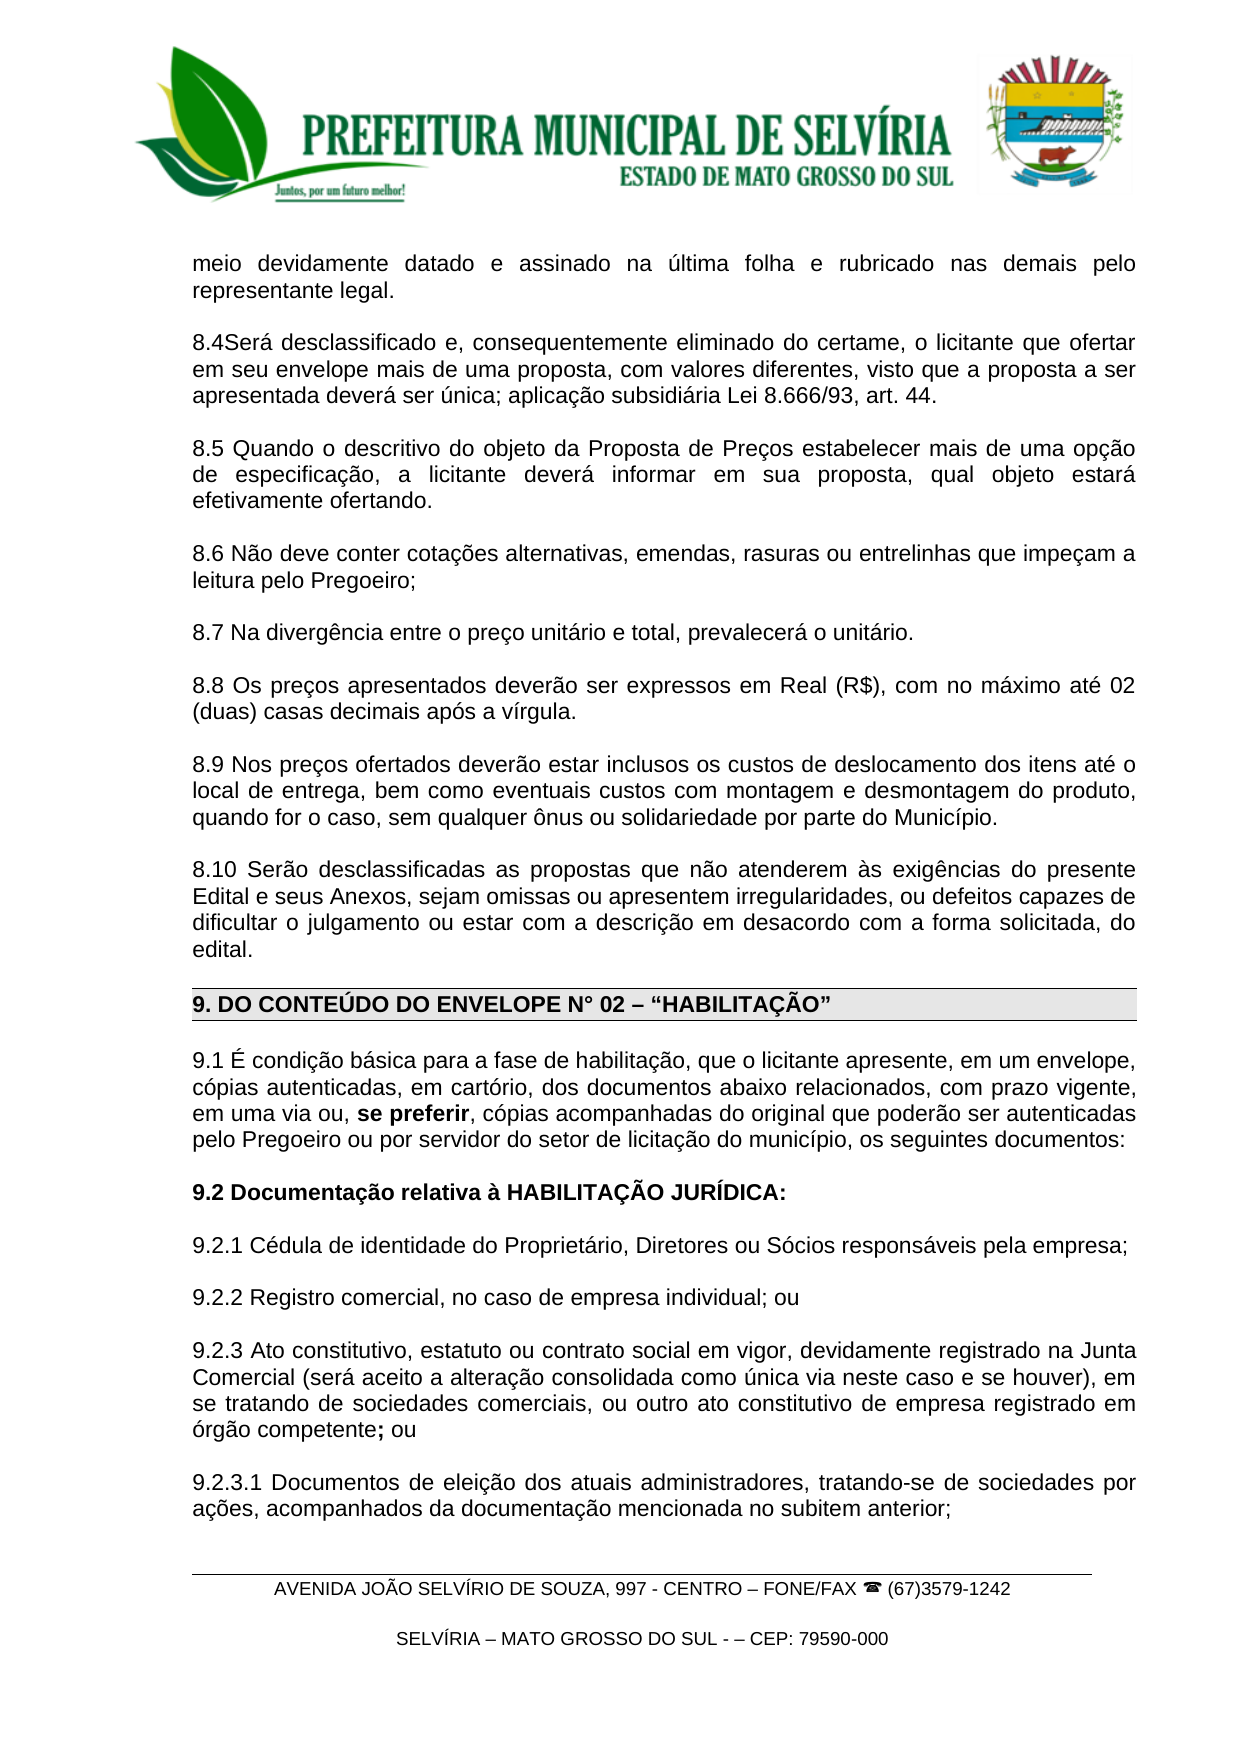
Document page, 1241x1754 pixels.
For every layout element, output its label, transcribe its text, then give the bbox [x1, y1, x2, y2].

picture [132, 44, 1152, 226]
text 8.7 Na divergência entre o preço unitário e total, prevalecerá o unitário. [192, 619, 1137, 646]
text 9.2.3 Ato constitutivo, estatuto ou contrato social em vigor, devidamente registrado na Junta Comercial (será aceito a alteração consolidada como única via neste caso e se houver), em se tratando de sociedades comerciais, ou outro ato constitutivo de empresa registrado em órgão competente; ou [192, 1337, 1137, 1442]
text 9.2.3.1 Documentos de eleição dos atuais administradores, tratando-se de sociedades por ações, acompanhados da documentação mencionada no subitem anterior; [192, 1469, 1137, 1522]
text 8.8 Os preços apresentados deverão ser expressos em Real (R$), com no máximo até 02 (duas) casas decimais após a vírgula. [192, 672, 1137, 725]
text 8.6 Não deve conter cotações alternativas, emendas, rasuras ou entrelinhas que impeçam a leitura pelo Pregoeiro; [192, 540, 1137, 593]
text 9.2.1 Cédula de identidade do Proprietário, Diretores ou Sócios responsáveis pela empresa; [192, 1232, 1137, 1258]
text 9.2 Documentação relativa à HABILITAÇÃO JURÍDICA: [192, 1179, 1137, 1205]
text 8.4Será desclassificado e, consequentemente eliminado do certame, o licitante que ofertar em seu envelope mais de uma proposta, com valores diferentes, visto que a proposta a ser apresentada deverá ser única; aplicação subsidiária Lei 8.666/93, art. 44. [192, 329, 1137, 408]
text 8.10 Serão desclassificadas as propostas que não atenderem às exigências do presente Edital e seus Anexos, sejam omissas ou apresentem irregularidades, ou defeitos capazes de dificultar o julgamento ou estar com a descrição em desacordo com a forma solicitada, do edital. [192, 856, 1137, 962]
text 9. DO CONTEÚDO DO ENVELOPE N° 02 – “HABILITAÇÃO” [192, 989, 1137, 1020]
text 9.1 É condição básica para a fase de habilitação, que o licitante apresente, em um envelope, cópias autenticadas, em cartório, dos documentos abaixo relacionados, com prazo vigente, em uma via ou, se preferir, cópias acompanhadas do original que poderão ser autenticadas pelo Pregoeiro ou por servidor do setor de licitação do município, os seguintes documentos: [192, 1047, 1137, 1153]
text 8.9 Nos preços ofertados deverão estar inclusos os custos de deslocamento dos itens até o local de entrega, bem como eventuais custos com montagem e desmontagem do produto, quando for o caso, sem qualquer ônus ou solidariedade por parte do Município. [192, 751, 1137, 830]
text 9.2.2 Registro comercial, no caso de empresa individual; ou [192, 1284, 1137, 1311]
text 8.5 Quando o descritivo do objeto da Proposta de Preços estabelecer mais de uma opção de especificação, a licitante deverá informar em sua proposta, qual objeto estará efetivamente ofertando. [192, 435, 1137, 514]
